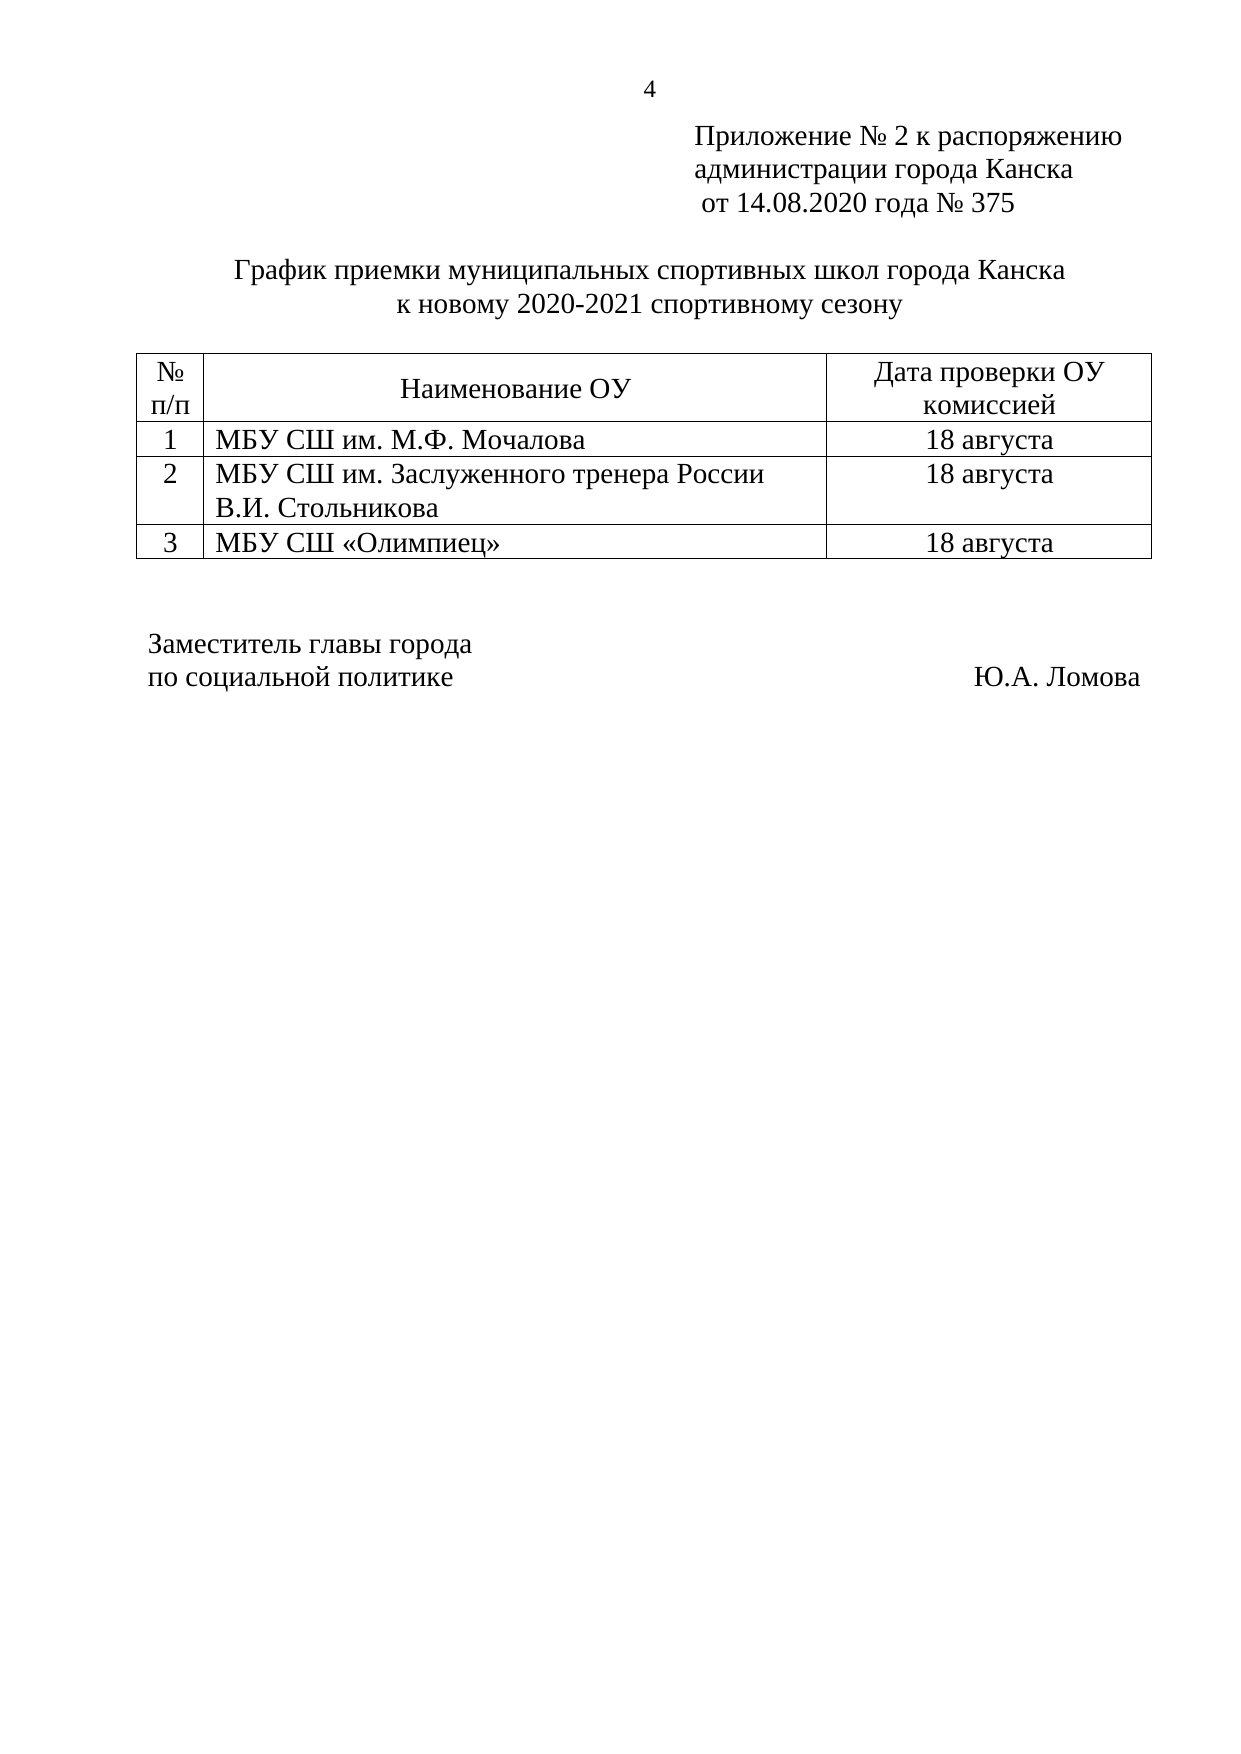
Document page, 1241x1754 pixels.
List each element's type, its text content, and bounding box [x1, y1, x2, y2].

table_cell 18 августа [827, 422, 1151, 456]
text по социальной политике Ю.А. Ломова [148, 660, 1152, 693]
table_cell 2 [137, 457, 203, 524]
text Приложение № 2 к распоряжению администрации города Канска [694, 118, 1152, 185]
table_cell 1 [137, 422, 203, 456]
table_cell МБУ СШ им. М.Ф. Мочалова [204, 422, 826, 456]
table_cell МБУ СШ «Олимпиец» [204, 525, 826, 558]
table_cell 18 августа [827, 457, 1151, 524]
text от 14.08.2020 года № 375 [679, 185, 1152, 219]
table_header Наименование ОУ [204, 354, 826, 421]
text График приемки муниципальных спортивных школ города Канска [148, 252, 1152, 286]
text Заместитель главы города [148, 626, 1152, 660]
table_cell МБУ СШ им. Заслуженного тренера России В.И. Стольникова [204, 457, 826, 524]
table_cell 18 августа [827, 525, 1151, 558]
table_cell 3 [137, 525, 203, 558]
table_header Дата проверки ОУ комиссией [827, 354, 1151, 421]
text к новому 2020-2021 спортивному сезону [148, 286, 1152, 319]
table_header № п/п [137, 354, 203, 421]
